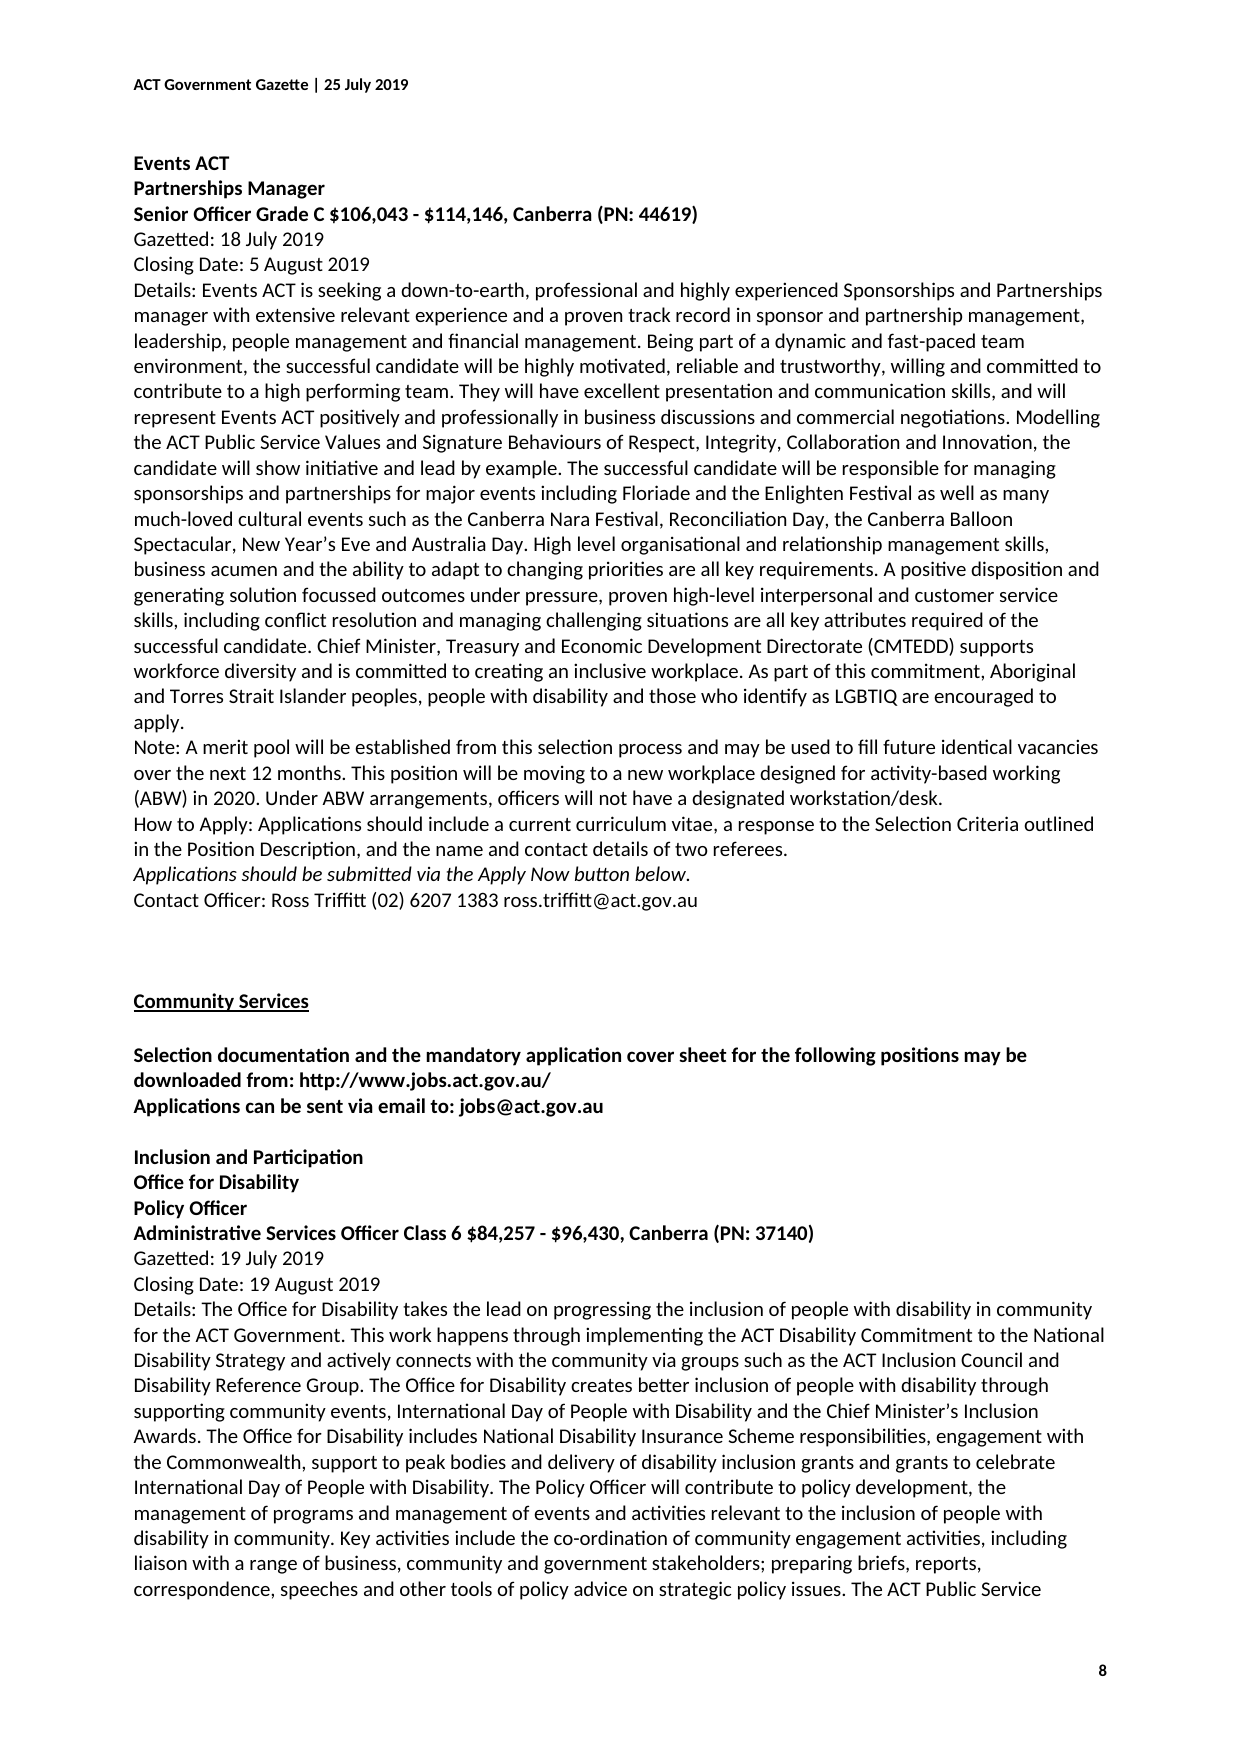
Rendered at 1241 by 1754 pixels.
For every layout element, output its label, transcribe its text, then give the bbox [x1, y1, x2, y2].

text Applications can be sent via email to: jobs@act.gov.au [133, 1093, 1107, 1118]
text Selection documentation and the mandatory application cover sheet for the following positions may be downloaded from: http://www.jobs.act.gov.au/ [133, 1042, 1107, 1093]
text Applications should be submitted via the Apply Now button below. [133, 862, 1107, 887]
subtitle Community Services [133, 989, 1107, 1014]
text Closing Date: 19 August 2019 [133, 1271, 1107, 1296]
text Closing Date: 5 August 2019 [133, 252, 1107, 277]
text Note: A merit pool will be established from this selection process and may be used to fill future identical vacancies over the next 12 months. This position will be moving to a new workplace designed for activity-based working (ABW) in 2020. Under ABW arrangements, officers will not have a designated workstation/desk. [133, 734, 1107, 811]
text Gazetted: 18 July 2019 [133, 226, 1107, 252]
text How to Apply: Applications should include a current curriculum vitae, a response to the Selection Criteria outlined in the Position Description, and the name and contact details of two referees. [133, 811, 1107, 862]
text Partnerships Manager [133, 175, 1107, 201]
text Inclusion and Participation [133, 1144, 1107, 1169]
text Senior Officer Grade C $106,043 - $114,146, Canberra (PN: 44619) [133, 201, 1107, 226]
text Office for Disability [133, 1169, 1107, 1195]
text Policy Officer [133, 1195, 1107, 1220]
text Events ACT [133, 150, 1107, 175]
text Administrative Services Officer Class 6 $84,257 - $96,430, Canberra (PN: 37140) [133, 1220, 1107, 1246]
text Contact Officer: Ross Triffitt (02) 6207 1383 ross.triffitt@act.gov.au [133, 887, 1107, 912]
text Gazetted: 19 July 2019 [133, 1246, 1107, 1271]
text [133, 1296, 1107, 1601]
text Details: Events ACT is seeking a down-to-earth, professional and highly experienced Sponsorships and Partnerships manager with extensive relevant experience and a proven track record in sponsor and partnership management, leadership, people management and financial management. Being part of a dynamic and fast-paced team environment, the successful candidate will be highly motivated, reliable and trustworthy, willing and committed to contribute to a high performing team. They will have excellent presentation and communication skills, and will represent Events ACT positively and professionally in business discussions and commercial negotiations. Modelling the ACT Public Service Values and Signature Behaviours of Respect, Integrity, Collaboration and Innovation, the candidate will show initiative and lead by example. The successful candidate will be responsible for managing sponsorships and partnerships for major events including Floriade and the Enlighten Festival as well as many much-loved cultural events such as the Canberra Nara Festival, Reconciliation Day, the Canberra Balloon Spectacular, New Year’s Eve and Australia Day. High level organisational and relationship management skills, business acumen and the ability to adapt to changing priorities are all key requirements. A positive disposition and generating solution focussed outcomes under pressure, proven high-level interpersonal and customer service skills, including conflict resolution and managing challenging situations are all key attributes required of the successful candidate. Chief Minister, Treasury and Economic Development Directorate (CMTEDD) supports workforce diversity and is committed to creating an inclusive workplace. As part of this commitment, Aboriginal and Torres Strait Islander peoples, people with disability and those who identify as LGBTIQ are encouraged to apply. [133, 277, 1107, 734]
